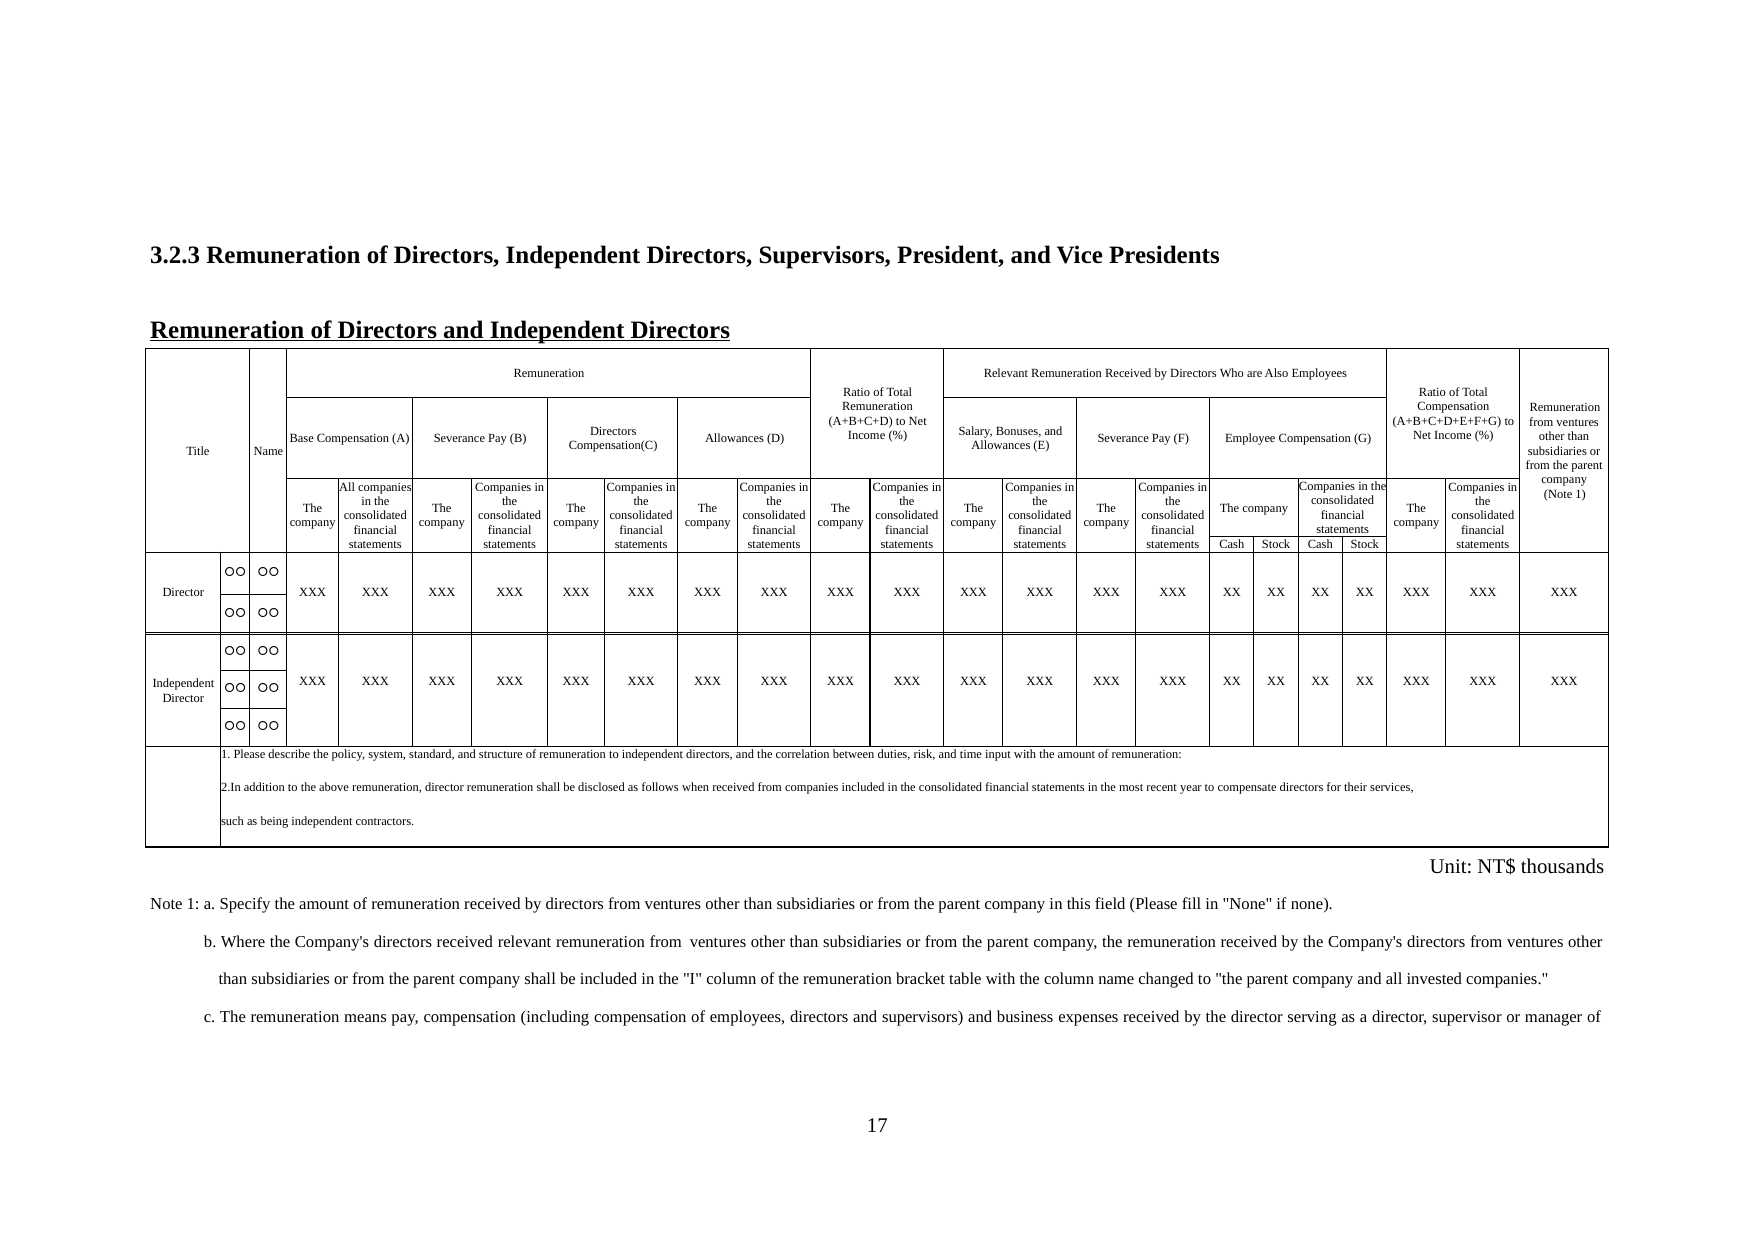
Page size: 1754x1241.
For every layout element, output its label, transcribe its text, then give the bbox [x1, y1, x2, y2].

table_cell XX [1299, 553, 1342, 632]
table_cell The company [944, 479, 1002, 552]
table_cell XXX [1136, 635, 1209, 746]
table_cell XX [1343, 553, 1386, 632]
table_cell Companies in the consolidated financial statements [1136, 479, 1209, 552]
table_cell XXX [738, 635, 810, 746]
table_cell XXX [811, 635, 869, 746]
table_cell Companies in the consolidated financial statements [1003, 479, 1076, 552]
table_cell Companies in the consolidated financial statements [738, 479, 810, 552]
table_cell XXX [287, 553, 338, 632]
table_cell XXX [605, 553, 677, 632]
table_cell [221, 709, 249, 746]
table_cell XX [1254, 553, 1298, 632]
table_cell XX [1343, 635, 1386, 746]
table_cell Salary, Bonuses, and Allowances (E) [944, 398, 1076, 478]
table_cell [250, 635, 286, 670]
table_cell Allowances (D) [678, 398, 810, 478]
table_cell Severance Pay (F) [1077, 398, 1209, 478]
table_cell XXX [1520, 553, 1608, 632]
table_cell XXX [871, 553, 943, 632]
table_cell Companies in the consolidated financial statements [605, 479, 677, 552]
table_cell Stock [1343, 537, 1386, 552]
text Unit: NT$ thousands [150, 848, 1604, 885]
table_cell The company [1210, 479, 1298, 536]
table_cell XXX [1136, 553, 1209, 632]
table_cell XXX [1077, 553, 1135, 632]
table_cell The company [548, 479, 604, 552]
table_cell 1. Please describe the policy, system, standard, and structure of remuneration to independent directors, and the correlation between duties, risk, and time input with the amount of remuneration: 2.In addition to the above remuneration, director remuneration shall be disclosed as follows when received from companies included in the consolidated financial statements in the most recent year to compensate directors for their services, such as being independent contractors. [221, 747, 1608, 846]
table_cell XXX [944, 553, 1002, 632]
table_cell XXX [472, 553, 547, 632]
table_cell XXX [738, 553, 810, 632]
table_cell Companies in the consolidated financial statements [871, 479, 943, 552]
table_cell [250, 671, 286, 708]
table_header Title [146, 349, 249, 552]
table_cell Director [146, 553, 220, 632]
table_cell Independent Director [146, 635, 220, 746]
table_header Name [250, 349, 286, 552]
table_cell The company [678, 479, 737, 552]
table_header Remuneration [287, 349, 810, 397]
table_header Ratio of Total Remuneration (A+B+C+D) to Net Income (%) [811, 349, 943, 478]
table_cell Directors Compensation(C) [548, 398, 677, 478]
table_cell XXX [339, 635, 412, 746]
table_cell XXX [413, 553, 471, 632]
table_cell XXX [1003, 553, 1076, 632]
table_cell XXX [1520, 635, 1608, 746]
table_header Relevant Remuneration Received by Directors Who are Also Employees [944, 349, 1386, 397]
text Note 1: a. Specify the amount of remuneration received by directors from ventures other than subsidiaries or from the parent company in this field (Please fill in "None" if none). [150, 885, 1604, 922]
table_cell [221, 553, 249, 593]
table_cell Companies in the consolidated financial statements [472, 479, 547, 552]
text Remuneration of Directors and Independent Directors [150, 311, 1604, 348]
table_cell The company [287, 479, 338, 552]
table_cell XX [1299, 635, 1342, 746]
table_cell XXX [678, 553, 737, 632]
table_cell The company [1077, 479, 1135, 552]
table_cell XX [1254, 635, 1298, 746]
table_cell XX [1210, 553, 1253, 632]
table_cell Severance Pay (B) [413, 398, 547, 478]
table_cell XXX [548, 635, 604, 746]
table_cell XXX [678, 635, 737, 746]
table_cell XXX [944, 635, 1002, 746]
table_cell XXX [1387, 635, 1445, 746]
table_cell [250, 553, 286, 593]
text b. Where the Company's directors received relevant remuneration from ventures other than subsidiaries or from the parent company, the remuneration received by the Company's directors from ventures other than subsidiaries or from the parent company shall be included in the "I" column of the remuneration bracket table with the column name changed to "the parent company and all invested companies." [204, 922, 1604, 997]
table_cell Base Compensation (A) [287, 398, 412, 478]
table_cell XXX [1003, 635, 1076, 746]
table_cell XXX [1387, 553, 1445, 632]
table_cell Cash [1299, 537, 1342, 552]
table_cell [221, 595, 249, 632]
table_cell [250, 595, 286, 632]
table_cell XXX [339, 553, 412, 632]
table_cell The company [811, 479, 869, 552]
table_cell The company [1387, 479, 1445, 552]
text 3.2.3 Remuneration of Directors, Independent Directors, Supervisors, President, and Vice Presidents [150, 236, 1604, 273]
table_cell [250, 709, 286, 746]
table_cell The company [413, 479, 471, 552]
table_cell XXX [1446, 553, 1519, 632]
table_cell XXX [871, 635, 943, 746]
table_cell XXX [1077, 635, 1135, 746]
table_cell XXX [811, 553, 869, 632]
table_cell XXX [472, 635, 547, 746]
table_cell XXX [1446, 635, 1519, 746]
table_header Ratio of Total Compensation (A+B+C+D+E+F+G) to Net Income (%) [1387, 349, 1519, 478]
table_cell All companies in the consolidated financial statements [339, 479, 412, 552]
table_cell XXX [548, 553, 604, 632]
table_cell [221, 671, 249, 708]
table_cell Employee Compensation (G) [1210, 398, 1386, 478]
table_cell [221, 635, 249, 670]
table_cell XXX [287, 635, 338, 746]
table_cell Stock [1254, 537, 1298, 552]
table_cell XXX [605, 635, 677, 746]
table_cell XX [1210, 635, 1253, 746]
table_header Remuneration from ventures other than subsidiaries or from the parent company (Note 1) [1520, 349, 1608, 552]
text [204, 997, 1604, 1035]
table_cell Companies in the consolidated financial statements [1446, 479, 1519, 552]
table_cell XXX [413, 635, 471, 746]
table_cell Companies in the consolidated financial statements [1299, 479, 1386, 536]
table_cell [146, 747, 220, 846]
table_cell Cash [1210, 537, 1253, 552]
